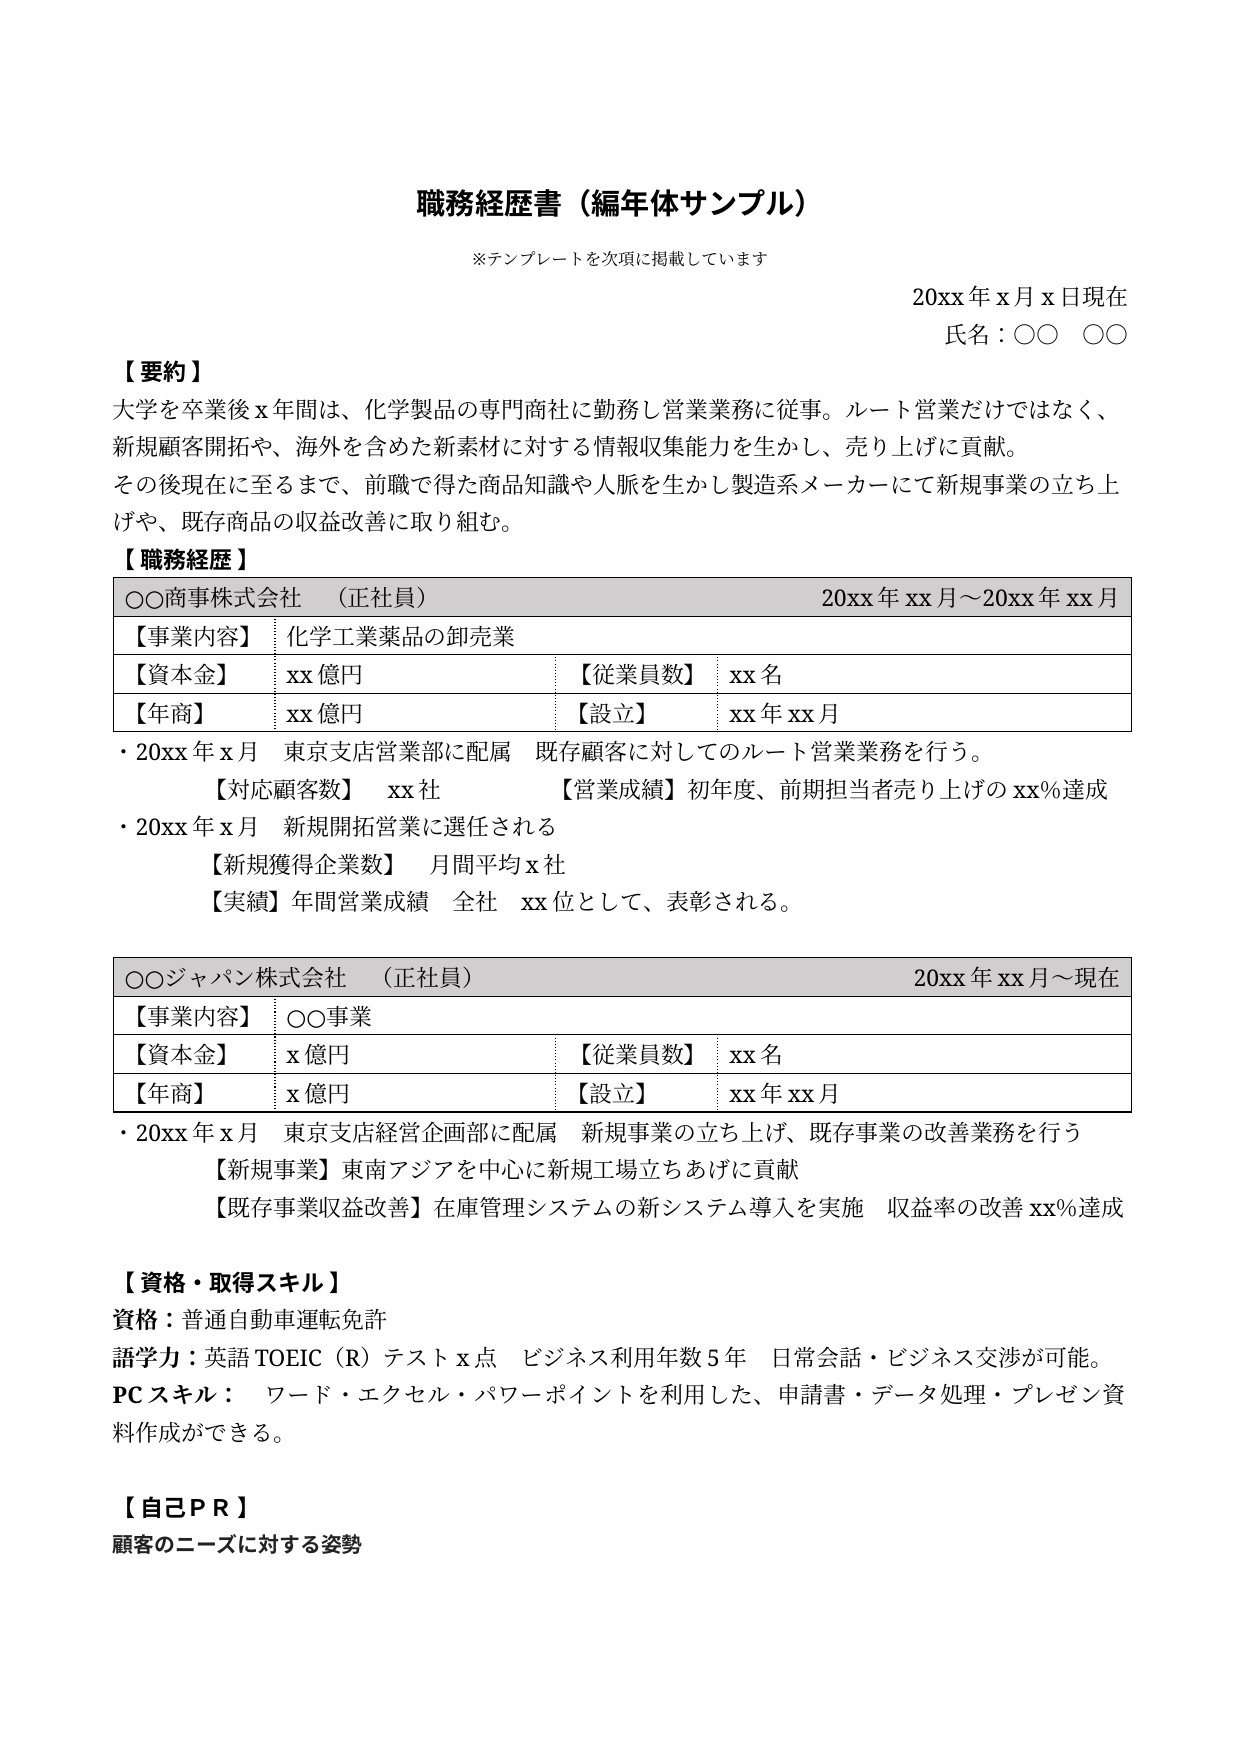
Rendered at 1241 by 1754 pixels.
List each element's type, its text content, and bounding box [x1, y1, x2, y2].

table_cell 【事業内容】 [114, 617, 275, 654]
text 【対応顧客数】 xx社 【営業成績】初年度、前期担当者売り上げのxx％達成 [112, 770, 1128, 807]
text 大学を卒業後x年間は、化学製品の専門商社に勤務し営業業務に従事。ルート営業だけではなく、新規顧客開拓や、海外を含めた新素材に対する情報収集能力を生かし、売り上げに貢献。 [112, 389, 1128, 464]
table_cell 【事業内容】 [114, 997, 275, 1034]
table_cell 【従業員数】 [555, 655, 718, 693]
table_cell x億円 [275, 1035, 555, 1073]
table_cell 【資本金】 [114, 1035, 275, 1073]
text ・20xx年x月 東京支店営業部に配属 既存顧客に対してのルート営業業務を行う。 [112, 732, 1128, 770]
text 【 要約 】 [112, 352, 1128, 389]
text 職務経歴書（編年体サンプル） [112, 164, 1128, 239]
text 【新規獲得企業数】 月間平均x社 [112, 845, 1128, 882]
table_cell 化学工業薬品の卸売業 [275, 617, 1131, 654]
text 20xx年x月x日現在 [112, 277, 1128, 314]
table_cell 【年商】 [114, 1074, 275, 1111]
text ・20xx年x月 東京支店経営企画部に配属 新規事業の立ち上げ、既存事業の改善業務を行う [112, 1112, 1128, 1150]
table_header 20xx年xx月～20xx年xx月 [718, 578, 1131, 616]
table_cell x億円 [275, 1074, 555, 1111]
table_cell 【設立】 [555, 694, 718, 731]
table_cell xx名 [718, 655, 1131, 693]
text 資格：普通自動車運転免許 [112, 1300, 1128, 1337]
text 【既存事業収益改善】在庫管理システムの新システム導入を実施 収益率の改善xx％達成 [112, 1187, 1128, 1225]
text 語学力：英語TOEIC（R）テストx点 ビジネス利用年数5年 日常会話・ビジネス交渉が可能。 [112, 1337, 1128, 1375]
text ※テンプレートを次項に掲載しています [112, 239, 1128, 277]
text 【 資格・取得スキル 】 [112, 1262, 1128, 1300]
table_cell ○○事業 [275, 997, 1131, 1034]
table_header ○○商事株式会社 （正社員） [114, 578, 718, 616]
text PCスキル： ワード・エクセル・パワーポイントを利用した、申請書・データ処理・プレゼン資料作成ができる。 [112, 1375, 1128, 1450]
table_header ○○ジャパン株式会社 （正社員） [114, 958, 718, 996]
text 【実績】年間営業成績 全社 xx位として、表彰される。 [112, 882, 1128, 920]
table_cell xx名 [718, 1035, 1131, 1073]
text ・20xx年x月 新規開拓営業に選任される [112, 807, 1128, 845]
text 【 自己ＰＲ 】 [112, 1487, 1128, 1525]
table_cell xx年xx月 [718, 1074, 1131, 1111]
table_cell xx億円 [275, 655, 555, 693]
text その後現在に至るまで、前職で得た商品知識や人脈を生かし製造系メーカーにて新規事業の立ち上げや、既存商品の収益改善に取り組む。 [112, 464, 1128, 539]
table_cell xx年xx月 [718, 694, 1131, 731]
text 氏名：○○ ○○ [112, 314, 1128, 352]
table_header 20xx年xx月～現在 [718, 958, 1131, 996]
table_cell xx億円 [275, 694, 555, 731]
table_cell 【従業員数】 [555, 1035, 718, 1073]
table_cell 【資本金】 [114, 655, 275, 693]
table_cell 【年商】 [114, 694, 275, 731]
table_cell 【設立】 [555, 1074, 718, 1111]
text 顧客のニーズに対する姿勢 [112, 1525, 1128, 1562]
text 【 職務経歴 】 [112, 539, 1128, 577]
text 【新規事業】東南アジアを中心に新規工場立ちあげに貢献 [112, 1150, 1128, 1187]
